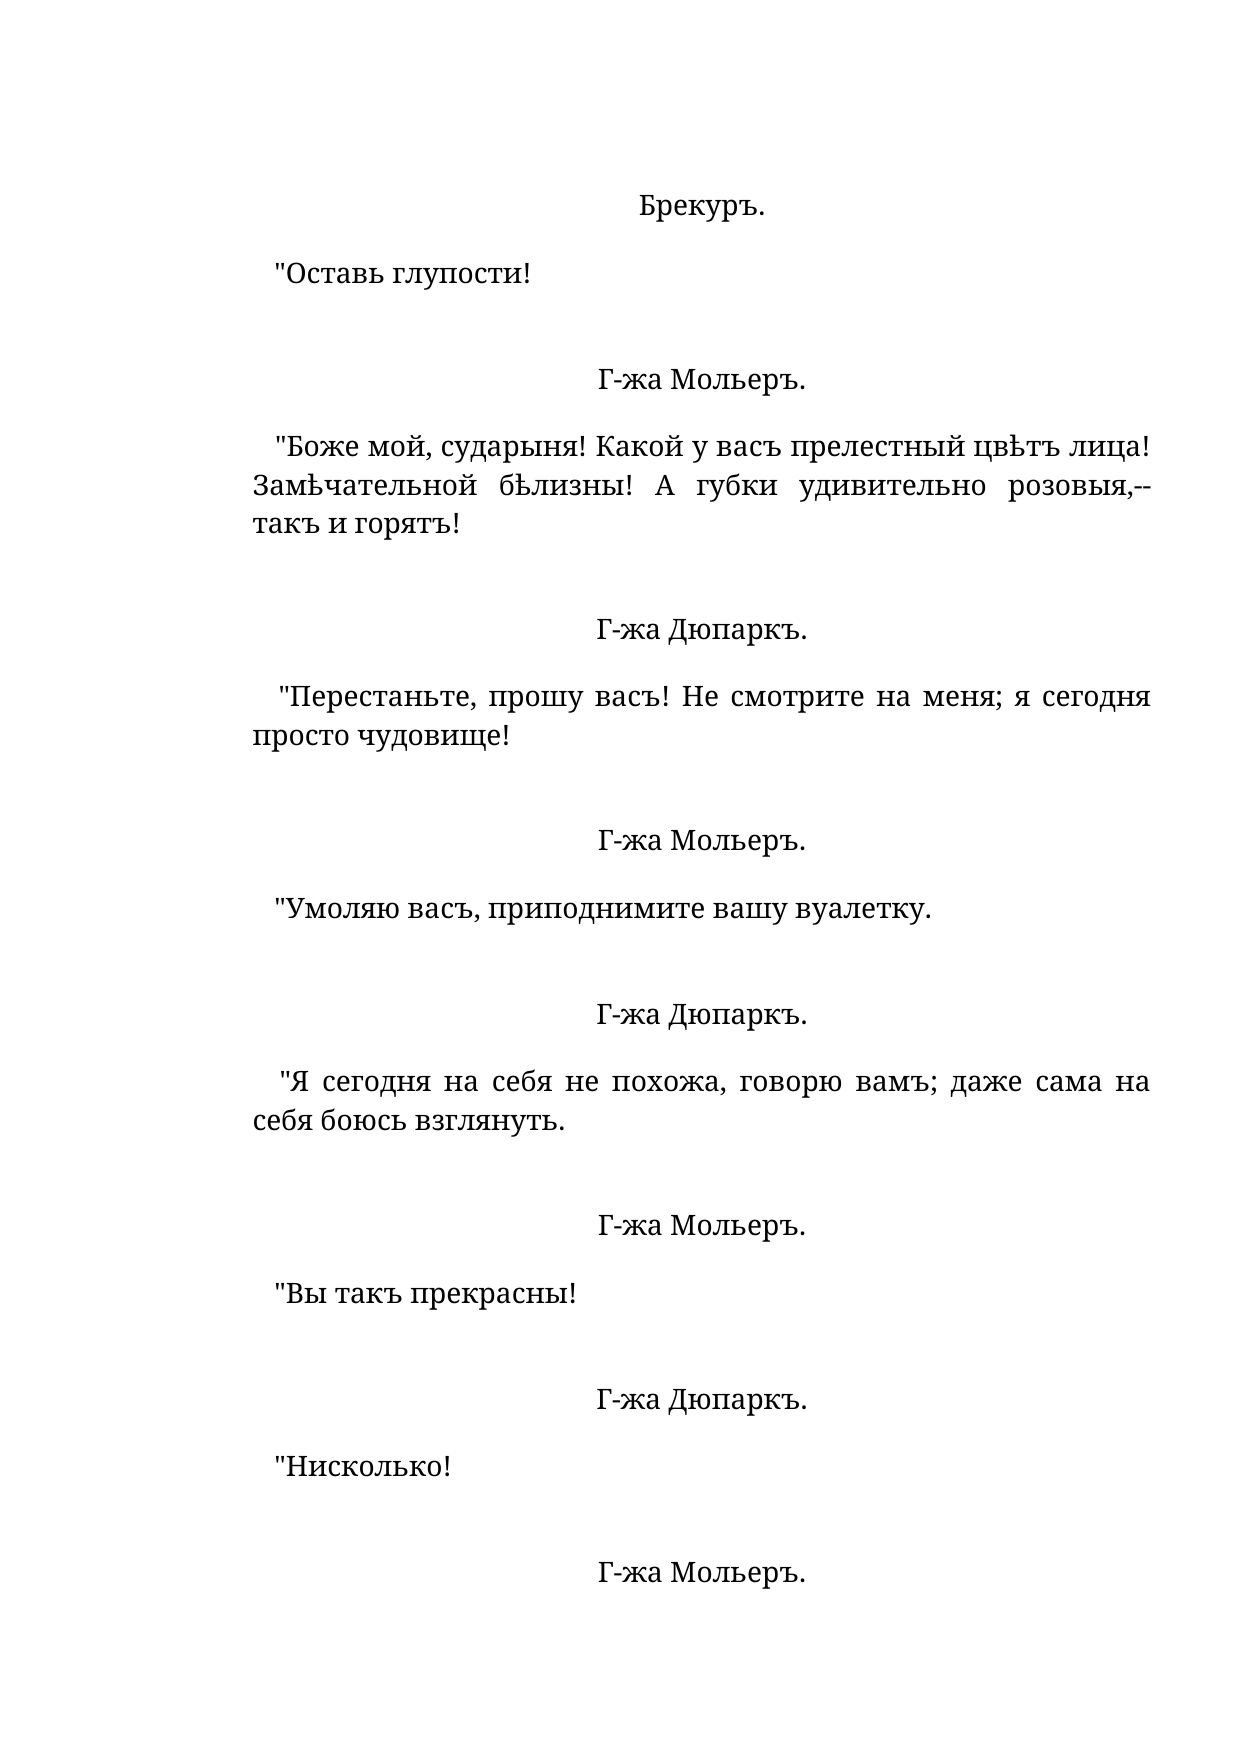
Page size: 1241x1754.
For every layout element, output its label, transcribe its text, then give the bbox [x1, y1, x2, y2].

text "Нисколько! [252, 1446, 1152, 1485]
text "Умоляю васъ, приподнимите вашу вуалетку. [252, 888, 1152, 926]
text Г-жа Дюпаркъ. [252, 609, 1152, 647]
text Г-жа Дюпаркъ. [252, 994, 1152, 1032]
text Г-жа Мольеръ. [252, 359, 1152, 397]
text Г-жа Мольеръ. [252, 1206, 1152, 1244]
text Г-жа Дюпаркъ. [252, 1379, 1152, 1417]
text "Вы такъ прекрасны! [252, 1273, 1152, 1311]
text Г-жа Мольеръ. [252, 821, 1152, 859]
text "Я сегодня на себя не похожа, говорю вамъ; даже сама на себя боюсь взглянуть. [252, 1061, 1152, 1138]
text "Оставь глупости! [252, 253, 1152, 291]
text Г-жа Мольеръ. [252, 1552, 1152, 1591]
text "Перестаньте, прошу васъ! Не смотрите на меня; я сегодня просто чудовище! [252, 676, 1152, 753]
text Брекуръ. [252, 186, 1152, 224]
text "Боже мой, сударыня! Какой у васъ прелестный цвѣтъ лица! Замѣчательной бѣлизны! А губки удивительно розовыя,-- такъ и горятъ! [252, 426, 1152, 541]
